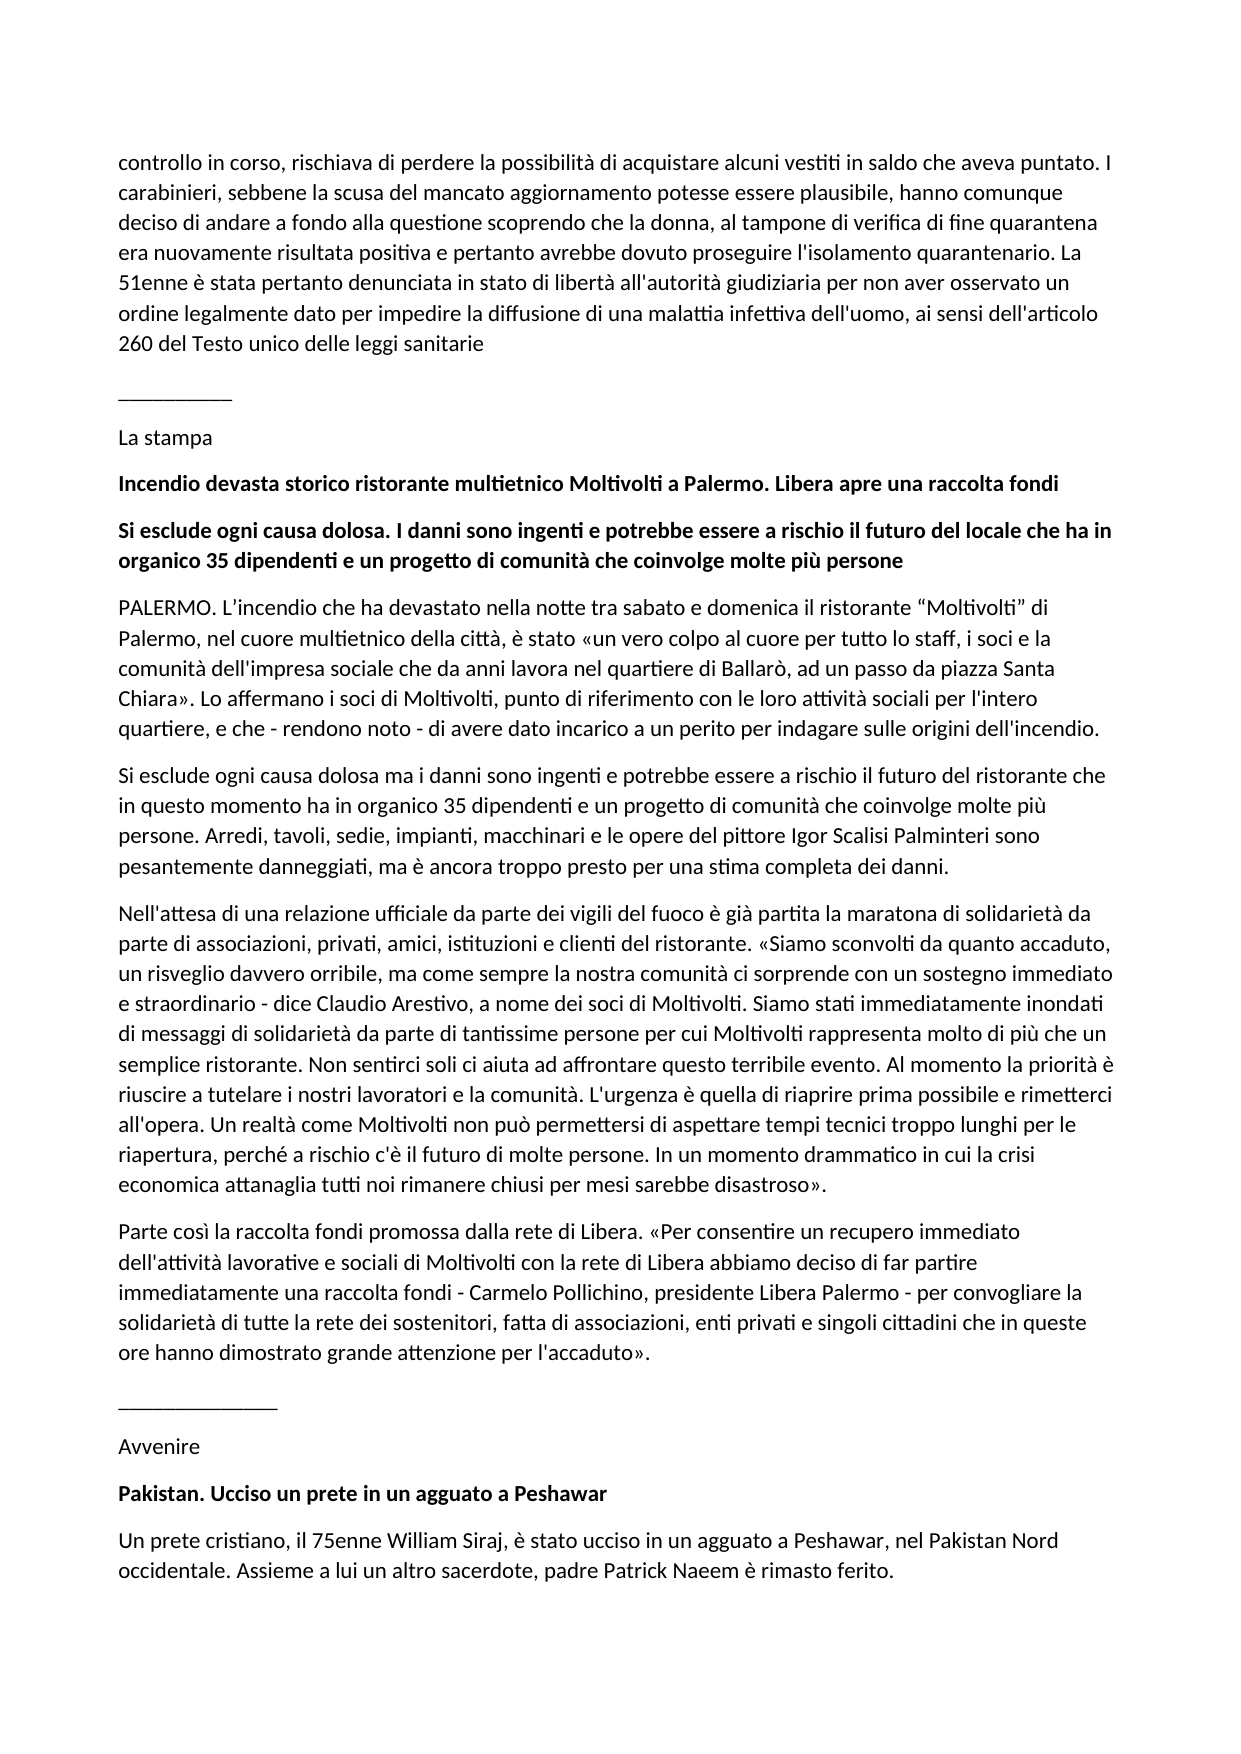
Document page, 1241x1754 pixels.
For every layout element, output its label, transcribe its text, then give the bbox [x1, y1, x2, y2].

text Un prete cristiano, il 75enne William Siraj, è stato ucciso in un agguato a Peshawar, nel Pakistan Nord occidentale. Assieme a lui un altro sacerdote, padre Patrick Naeem è rimasto ferito. [118, 1526, 1122, 1584]
text La stampa [118, 423, 1122, 451]
text Incendio devasta storico ristorante multietnico Moltivolti a Palermo. Libera apre una raccolta fondi [118, 469, 1122, 497]
text Si esclude ogni causa dolosa ma i danni sono ingenti e potrebbe essere a rischio il futuro del ristorante che in questo momento ha in organico 35 dipendenti e un progetto di comunità che coinvolge molte più persone. Arredi, tavoli, sedie, impianti, macchinari e le opere del pittore Igor Scalisi Palminteri sono pesantemente danneggiati, ma è ancora troppo presto per una stima completa dei danni. [118, 761, 1122, 880]
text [118, 148, 1122, 357]
text Avvenire [118, 1432, 1122, 1460]
text Parte così la raccolta fondi promossa dalla rete di Libera. «Per consentire un recupero immediato dell'attività lavorative e sociali di Moltivolti con la rete di Libera abbiamo deciso di far partire immediatamente una raccolta fondi - Carmelo Pollichino, presidente Libera Palermo - per convogliare la solidarietà di tutte la rete dei sostenitori, fatta di associazioni, enti privati e singoli cittadini che in queste ore hanno dimostrato grande attenzione per l'accaduto». [118, 1217, 1122, 1366]
text Nell'attesa di una relazione ufficiale da parte dei vigili del fuoco è già partita la maratona di solidarietà da parte di associazioni, privati, amici, istituzioni e clienti del ristorante. «Siamo sconvolti da quanto accaduto, un risveglio davvero orribile, ma come sempre la nostra comunità ci sorprende con un sostegno immediato e straordinario - dice Claudio Arestivo, a nome dei soci di Moltivolti. Siamo stati immediatamente inondati di messaggi di solidarietà da parte di tantissime persone per cui Moltivolti rappresenta molto di più che un semplice ristorante. Non sentirci soli ci aiuta ad affrontare questo terribile evento. Al momento la priorità è riuscire a tutelare i nostri lavoratori e la comunità. L'urgenza è quella di riaprire prima possibile e rimetterci all'opera. Un realtà come Moltivolti non può permettersi di aspettare tempi tecnici troppo lunghi per le riapertura, perché a rischio c'è il futuro di molte persone. In un momento drammatico in cui la crisi economica attanaglia tutti noi rimanere chiusi per mesi sarebbe disastroso». [118, 899, 1122, 1198]
text Pakistan. Ucciso un prete in un agguato a Peshawar [118, 1479, 1122, 1507]
text ______________ [118, 1385, 1122, 1413]
text Si esclude ogni causa dolosa. I danni sono ingenti e potrebbe essere a rischio il futuro del locale che ha in organico 35 dipendenti e un progetto di comunità che coinvolge molte più persone [118, 516, 1122, 574]
text PALERMO. L’incendio che ha devastato nella notte tra sabato e domenica il ristorante “Moltivolti” di Palermo, nel cuore multietnico della città, è stato «un vero colpo al cuore per tutto lo staff, i soci e la comunità dell'impresa sociale che da anni lavora nel quartiere di Ballarò, ad un passo da piazza Santa Chiara». Lo affermano i soci di Moltivolti, punto di riferimento con le loro attività sociali per l'intero quartiere, e che - rendono noto - di avere dato incarico a un perito per indagare sulle origini dell'incendio. [118, 593, 1122, 742]
text __________ [118, 376, 1122, 404]
